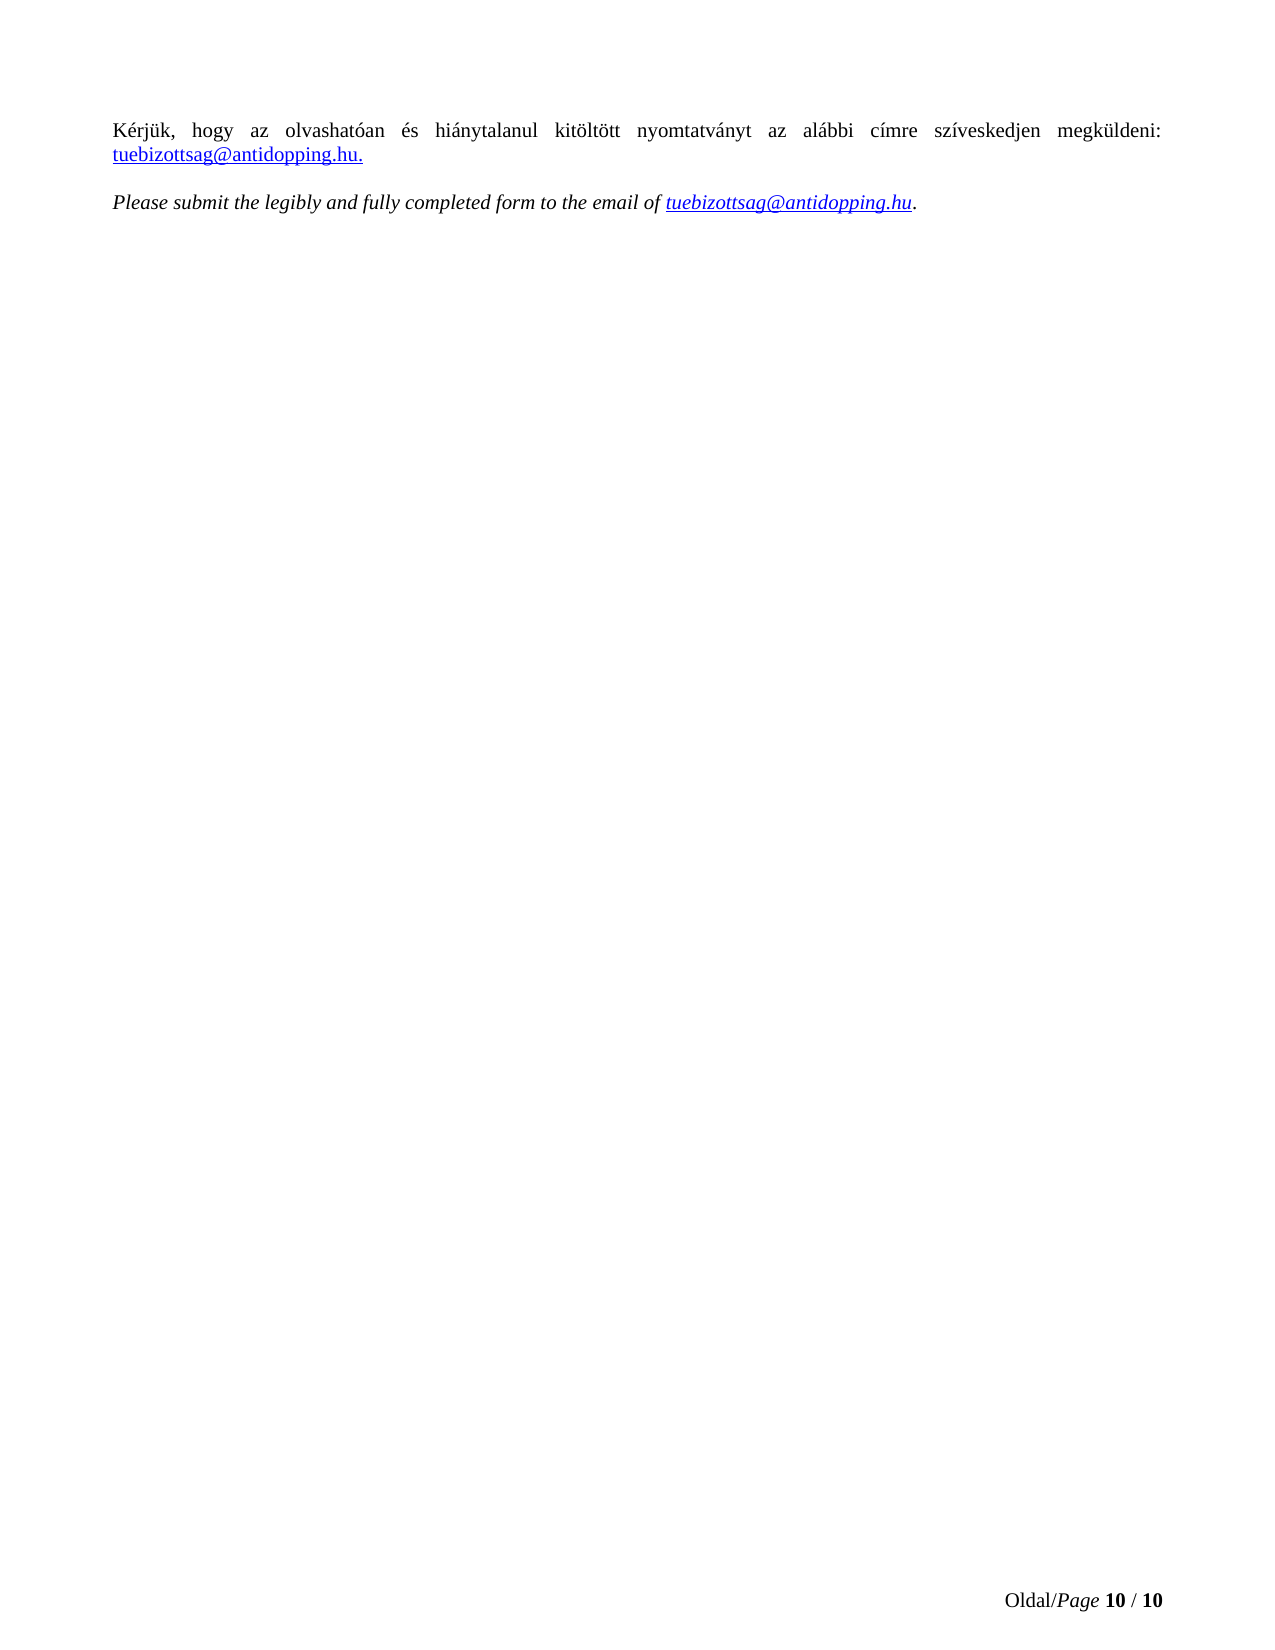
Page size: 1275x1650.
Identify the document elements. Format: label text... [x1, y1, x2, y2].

text Please submit the legibly and fully completed form to the email of tuebizottsag@antidopping.hu. [112, 190, 1162, 214]
text Kérjük, hogy az olvashatóan és hiánytalanul kitöltött nyomtatványt az alábbi címre szíveskedjen megküldeni: tuebizottsag@antidopping.hu. [112, 118, 1162, 166]
